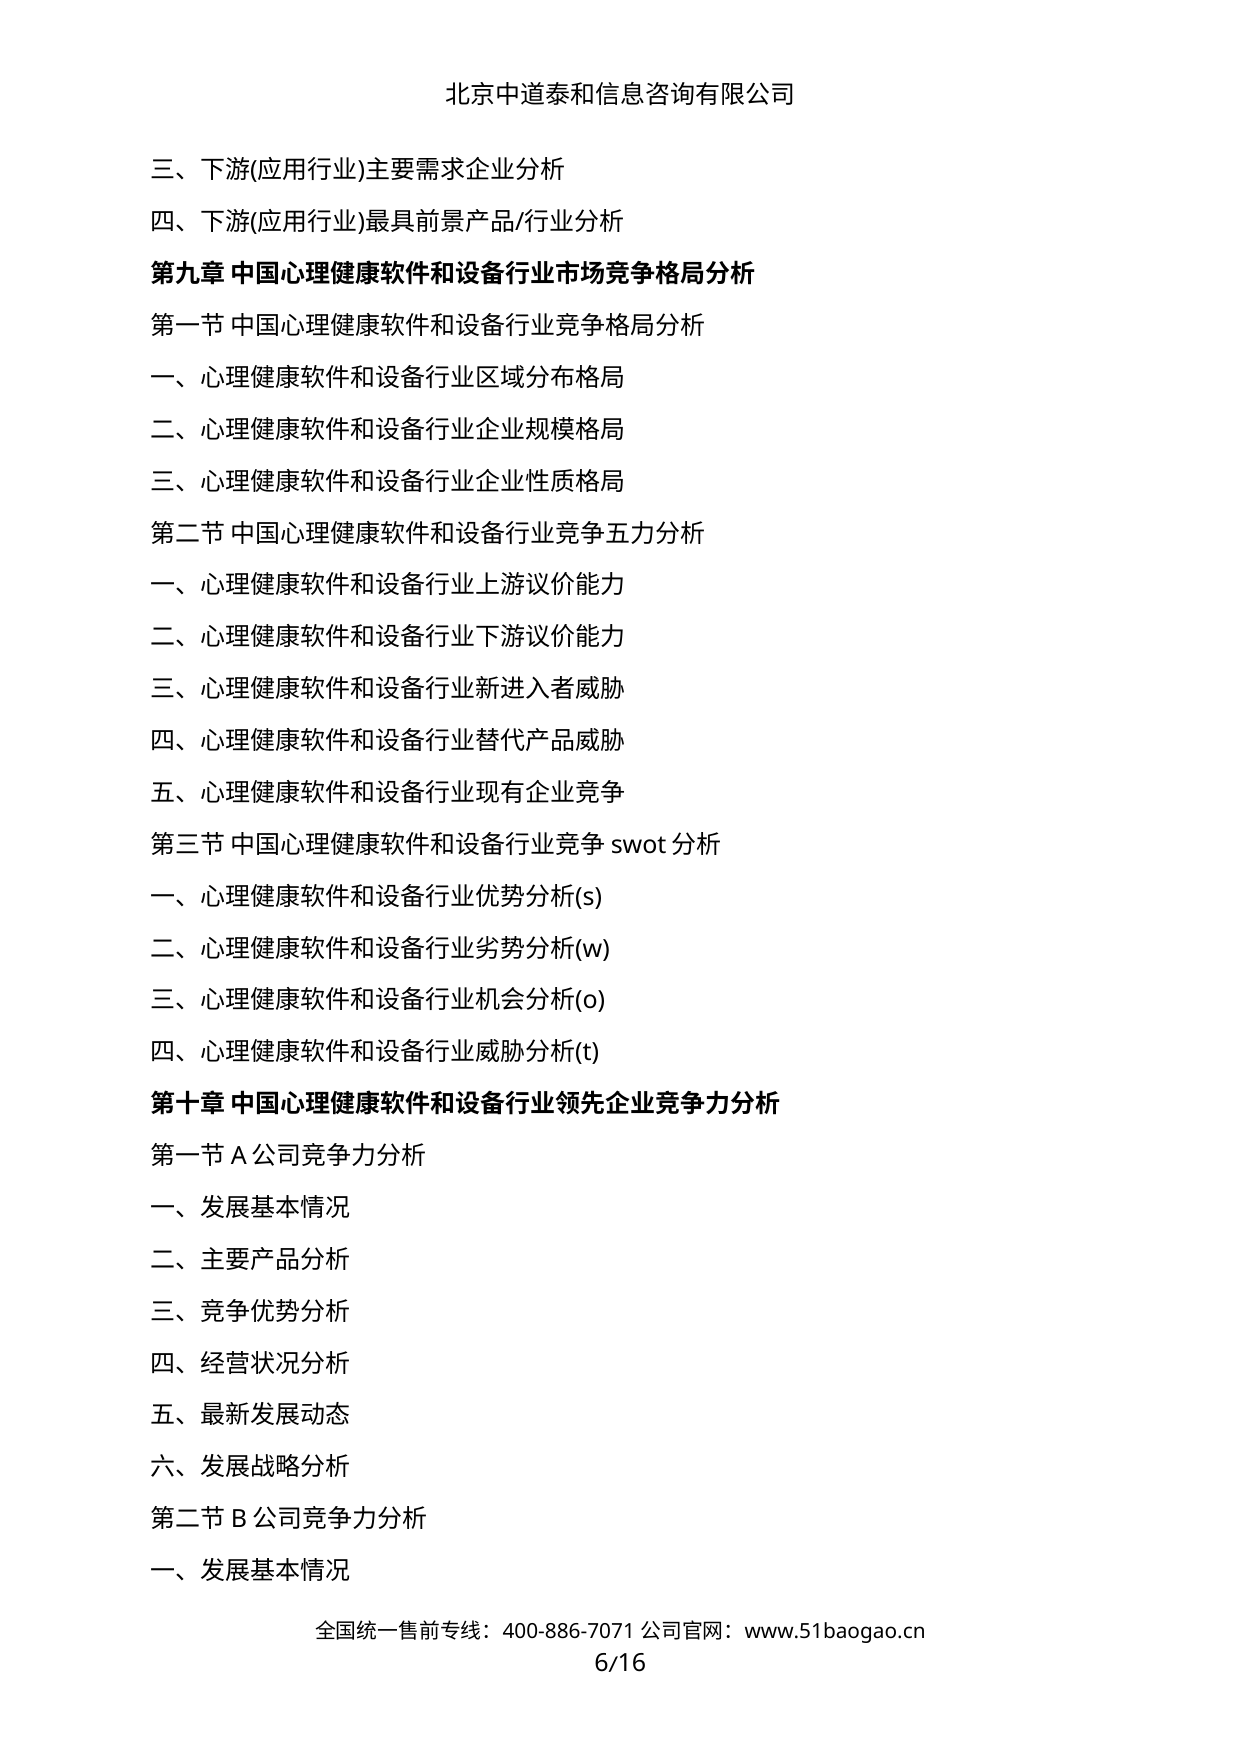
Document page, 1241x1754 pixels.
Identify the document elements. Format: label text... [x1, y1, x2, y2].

text 第一节 A公司竞争力分析 [150, 1136, 1090, 1172]
text 一、心理健康软件和设备行业上游议价能力 [150, 565, 1090, 601]
text 二、心理健康软件和设备行业劣势分析(w) [150, 928, 1090, 964]
text 第二节 B公司竞争力分析 [150, 1499, 1090, 1535]
text 三、心理健康软件和设备行业企业性质格局 [150, 461, 1090, 497]
text 第九章 中国心理健康软件和设备行业市场竞争格局分析 [150, 254, 1090, 290]
text 四、心理健康软件和设备行业威胁分析(t) [150, 1032, 1090, 1068]
text 四、经营状况分析 [150, 1343, 1090, 1379]
text 六、发展战略分析 [150, 1447, 1090, 1483]
text 第十章 中国心理健康软件和设备行业领先企业竞争力分析 [150, 1084, 1090, 1120]
text 四、心理健康软件和设备行业替代产品威胁 [150, 721, 1090, 757]
text 三、心理健康软件和设备行业机会分析(o) [150, 980, 1090, 1016]
text 一、发展基本情况 [150, 1551, 1090, 1587]
text 第二节 中国心理健康软件和设备行业竞争五力分析 [150, 513, 1090, 549]
text 四、下游(应用行业)最具前景产品/行业分析 [150, 202, 1090, 238]
text 一、发展基本情况 [150, 1187, 1090, 1224]
text 第一节 中国心理健康软件和设备行业竞争格局分析 [150, 306, 1090, 342]
text 一、心理健康软件和设备行业区域分布格局 [150, 357, 1090, 394]
text 二、心理健康软件和设备行业企业规模格局 [150, 409, 1090, 446]
text 一、心理健康软件和设备行业优势分析(s) [150, 876, 1090, 912]
text 三、竞争优势分析 [150, 1291, 1090, 1327]
text 二、主要产品分析 [150, 1239, 1090, 1276]
text 二、心理健康软件和设备行业下游议价能力 [150, 617, 1090, 653]
text 三、心理健康软件和设备行业新进入者威胁 [150, 669, 1090, 705]
text 五、最新发展动态 [150, 1395, 1090, 1431]
text 三、下游(应用行业)主要需求企业分析 [150, 150, 1090, 186]
text 五、心理健康软件和设备行业现有企业竞争 [150, 772, 1090, 809]
text 第三节 中国心理健康软件和设备行业竞争swot分析 [150, 824, 1090, 861]
